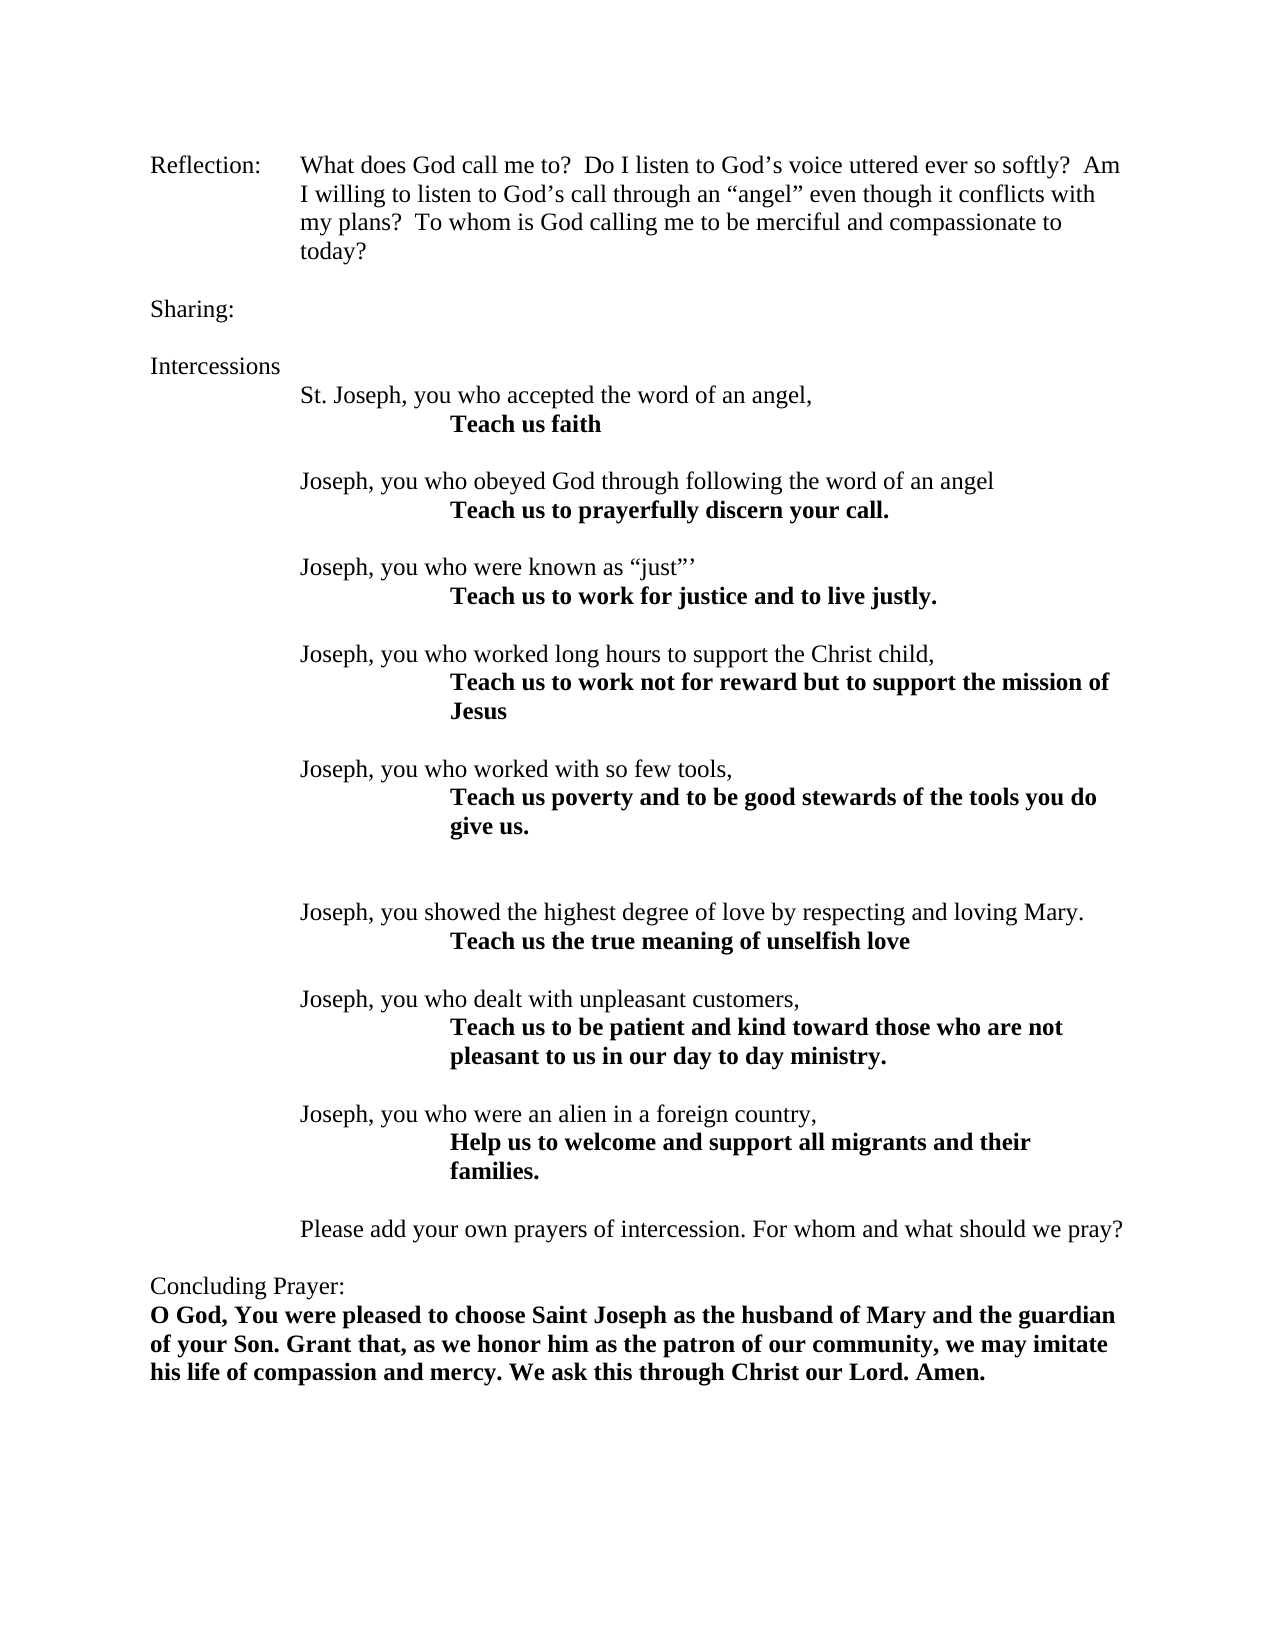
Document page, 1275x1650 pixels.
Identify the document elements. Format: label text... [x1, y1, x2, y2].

text Teach us to work not for reward but to support the mission of Jesus [450, 667, 1125, 725]
text , you who accepted the word of an angel, [225, 380, 1125, 409]
text Joseph, you who were an alien in a foreign country, [300, 1099, 1125, 1127]
text Joseph, you who dealt with unpleasant customers, [300, 984, 1125, 1012]
text Please add your own prayers of intercession. For whom and what should we pray? [300, 1214, 1125, 1242]
text Joseph, you who worked with so few tools, [300, 754, 1125, 782]
text Teach us to prayerfully discern your call. [225, 495, 1125, 524]
text Reflection: What does God call me to? Do I listen to God’s voice uttered ever so softly? Am I willing to listen to God’s call through an “angel” even though it conflicts with my plans? To whom is God calling me to be merciful and compassionate to today? [150, 150, 1125, 265]
text Joseph, you who worked long hours to support the Christ child, [225, 639, 1125, 667]
text Joseph, you who were known as “just”’ [225, 552, 1125, 581]
text Teach us poverty and to be good stewards of the tools you do give us. [300, 782, 1125, 840]
text Teach us faith [225, 409, 1125, 437]
text Teach us the true meaning of unselfish love [300, 926, 1125, 955]
text Concluding Prayer: [150, 1271, 1125, 1300]
text O God, You were pleased to choose Saint Joseph as the husband of Mary and the guardian of your Son. Grant that, as we honor him as the patron of our community, we may imitate his life of compassion and mercy. We ask this through Christ our Lord. Amen. [150, 1300, 1125, 1386]
text Teach us to be patient and kind toward those who are not pleasant to us in our day to day ministry. [450, 1012, 1125, 1070]
text Sharing: [150, 294, 1125, 322]
text Teach us to work for justice and to live justly. [225, 581, 1125, 610]
text Joseph, you showed the highest degree of love by respecting and loving Mary. [300, 897, 1125, 926]
text Joseph, you who obeyed God through following the word of an angel [225, 466, 1125, 495]
text Intercessions [150, 351, 1125, 380]
text Help us to welcome and support all migrants and their families. [300, 1127, 1125, 1185]
